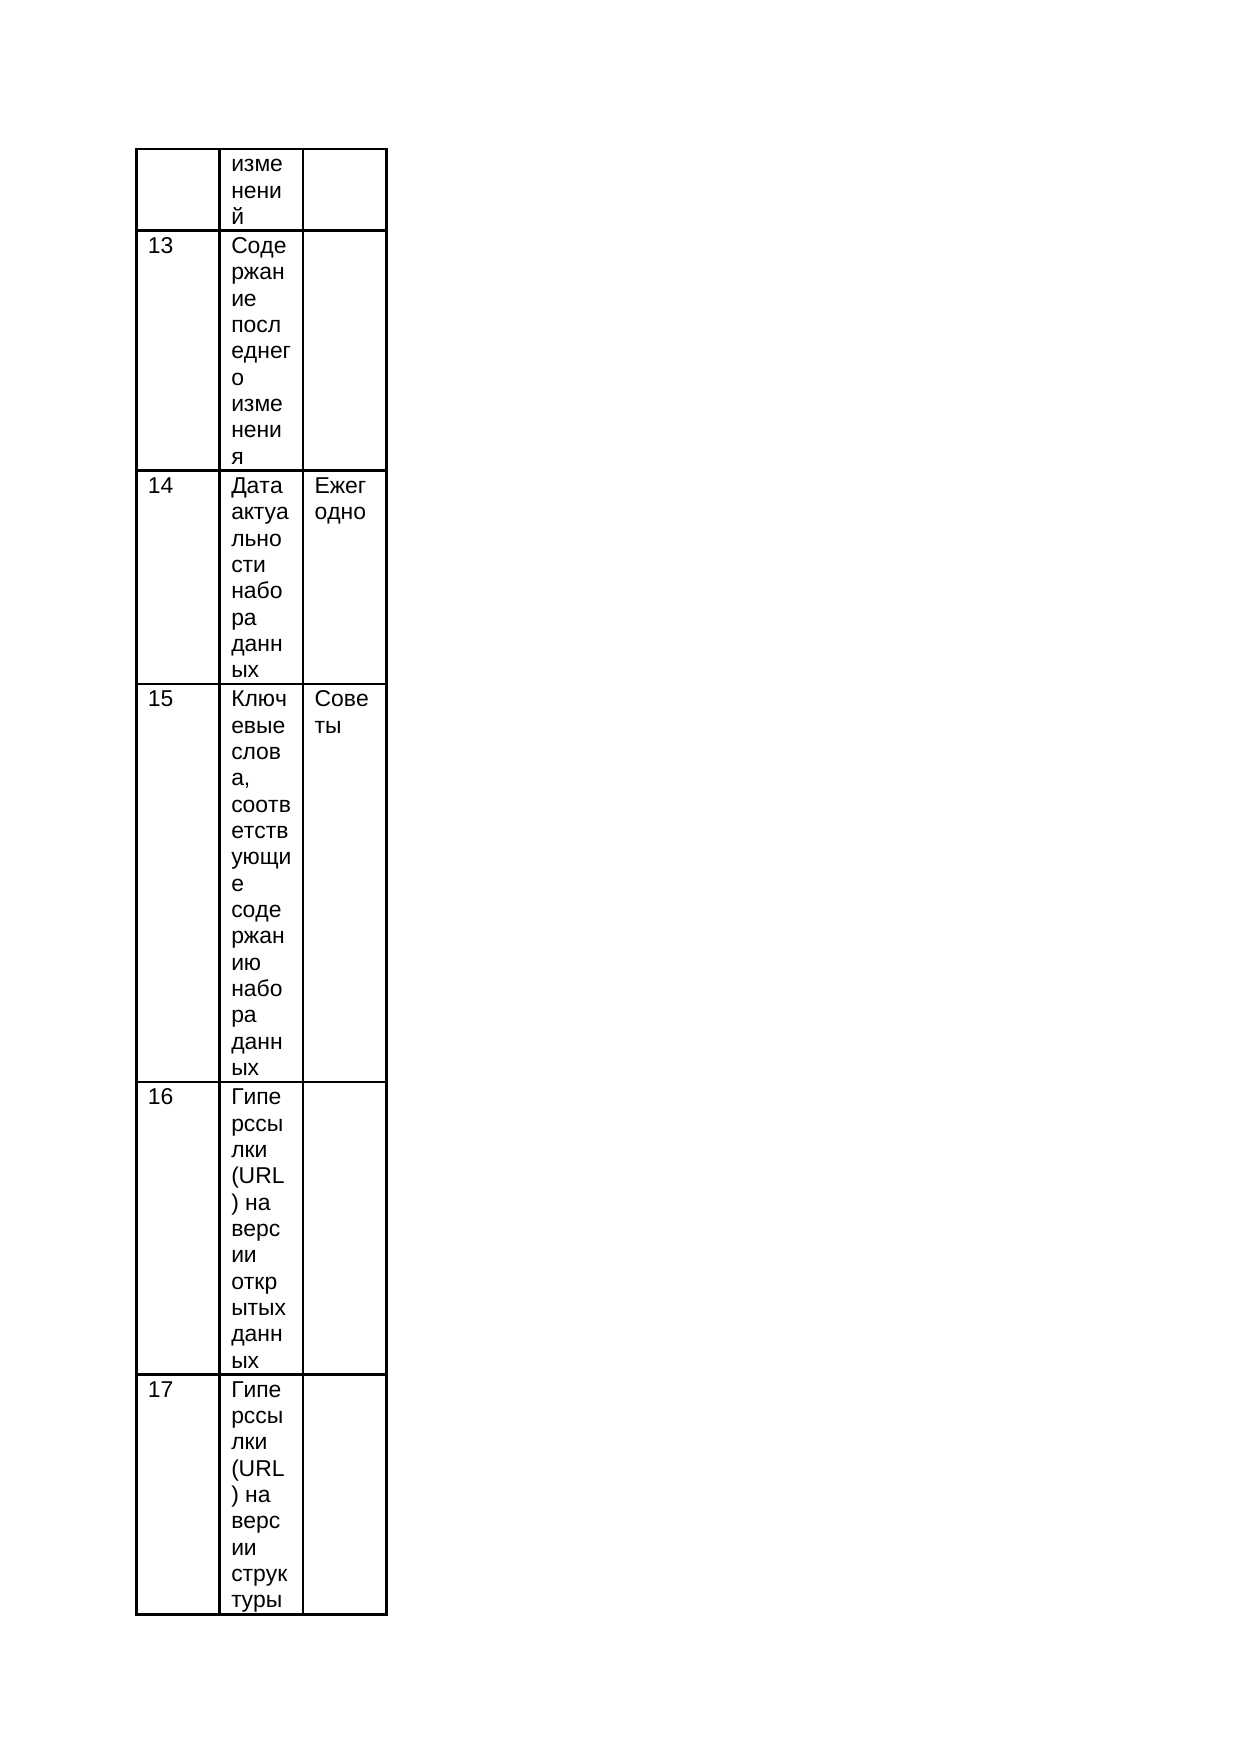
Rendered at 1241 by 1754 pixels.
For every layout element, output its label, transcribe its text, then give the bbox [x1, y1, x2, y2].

table_cell [304, 150, 385, 229]
table_cell 16 [138, 1083, 218, 1373]
table_cell [304, 1083, 385, 1373]
table_cell Советы [304, 685, 385, 1081]
table_cell Гиперссылки (URL) на версии открытых данных [221, 1083, 302, 1373]
table_cell 17 [138, 1376, 218, 1613]
table_cell Содержание последнего изменения [221, 232, 302, 469]
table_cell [221, 150, 302, 229]
table_cell Ключевые слова, соответствующие содержанию набора данных [221, 685, 302, 1081]
table_cell Дата актуальности набора данных [221, 472, 302, 683]
table_cell [304, 1376, 385, 1613]
table_cell 13 [138, 232, 218, 469]
table_cell 15 [138, 685, 218, 1081]
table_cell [221, 1376, 302, 1613]
table_cell 12 [138, 150, 218, 229]
table_cell 14 [138, 472, 218, 683]
table_cell Ежегодно [304, 472, 385, 683]
table_cell [304, 232, 385, 469]
